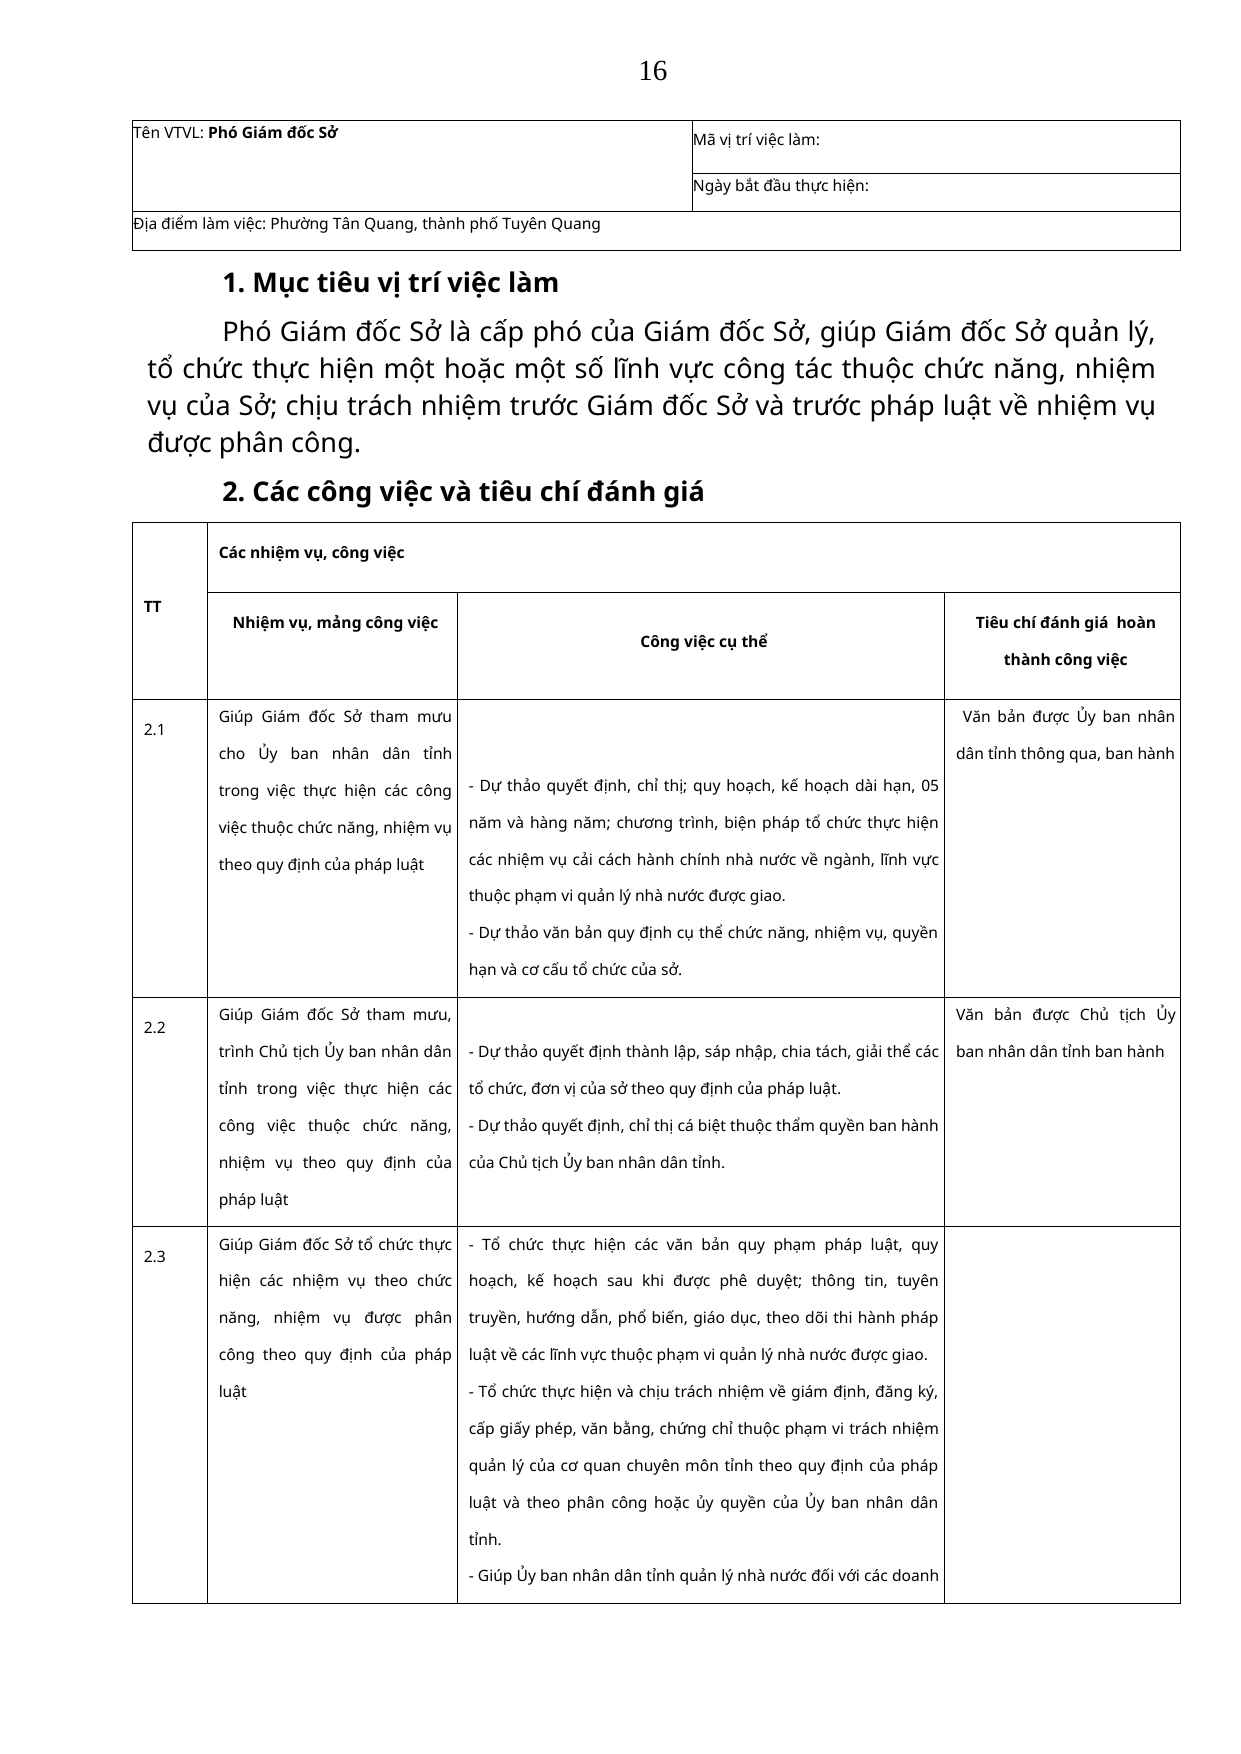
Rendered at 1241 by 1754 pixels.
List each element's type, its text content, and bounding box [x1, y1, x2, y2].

text 1. Mục tiêu vị trí việc làm [147, 263, 1158, 300]
table_cell Tiêu chí đánh giá hoàn thành công việc [945, 593, 1180, 699]
table_cell [945, 1227, 1180, 1603]
table_header Tên VTVL: Phó Giám đốc Sở [133, 121, 692, 211]
table_cell Giúp Giám đốc Sở tham mưu cho Ủy ban nhân dân tỉnh trong việc thực hiện các công việc thuộc chức năng, nhiệm vụ theo quy định của pháp luật [208, 700, 457, 997]
table_header Các nhiệm vụ, công việc [208, 523, 1180, 592]
table_cell Ngày bắt đầu thực hiện: [693, 174, 1180, 211]
text Phó Giám đốc Sở là cấp phó của Giám đốc Sở, giúp Giám đốc Sở quản lý, tổ chức thực hiện một hoặc một số lĩnh vực công tác thuộc chức năng, nhiệm vụ của Sở; chịu trách nhiệm trước Giám đốc Sở và trước pháp luật về nhiệm vụ được phân công. [147, 313, 1158, 460]
table_cell 2.3 [133, 1227, 207, 1603]
table_cell Văn bản được Chủ tịch Ủy ban nhân dân tỉnh ban hành [945, 998, 1180, 1226]
table_cell Địa điểm làm việc: Phường Tân Quang, thành phố Tuyên Quang [133, 212, 1180, 250]
table_cell - Dự thảo quyết định, chỉ thị; quy hoạch, kế hoạch dài hạn, 05 năm và hàng năm; chương trình, biện pháp tổ chức thực hiện các nhiệm vụ cải cách hành chính nhà nước về ngành, lĩnh vực thuộc phạm vi quản lý nhà nước được giao. - Dự thảo văn bản quy định cụ thể chức năng, nhiệm vụ, quyền hạn và cơ cấu tổ chức của sở. [458, 700, 944, 997]
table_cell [458, 1227, 944, 1603]
table_cell 2.1 [133, 700, 207, 997]
table_cell - Dự thảo quyết định thành lập, sáp nhập, chia tách, giải thể các tổ chức, đơn vị của sở theo quy định của pháp luật. - Dự thảo quyết định, chỉ thị cá biệt thuộc thẩm quyền ban hành của Chủ tịch Ủy ban nhân dân tỉnh. [458, 998, 944, 1226]
text 2. Các công việc và tiêu chí đánh giá [147, 473, 1158, 509]
table_cell 2.2 [133, 998, 207, 1226]
table_cell Nhiệm vụ, mảng công việc [208, 593, 457, 699]
table_cell Văn bản được Ủy ban nhân dân tỉnh thông qua, ban hành [945, 700, 1180, 997]
table_header Mã vị trí việc làm: [693, 121, 1180, 172]
table_cell Giúp Giám đốc Sở tham mưu, trình Chủ tịch Ủy ban nhân dân tỉnh trong việc thực hiện các công việc thuộc chức năng, nhiệm vụ theo quy định của pháp luật [208, 998, 457, 1226]
table_cell Công việc cụ thể [458, 593, 944, 699]
table_header TT [133, 523, 207, 699]
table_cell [208, 1227, 457, 1603]
